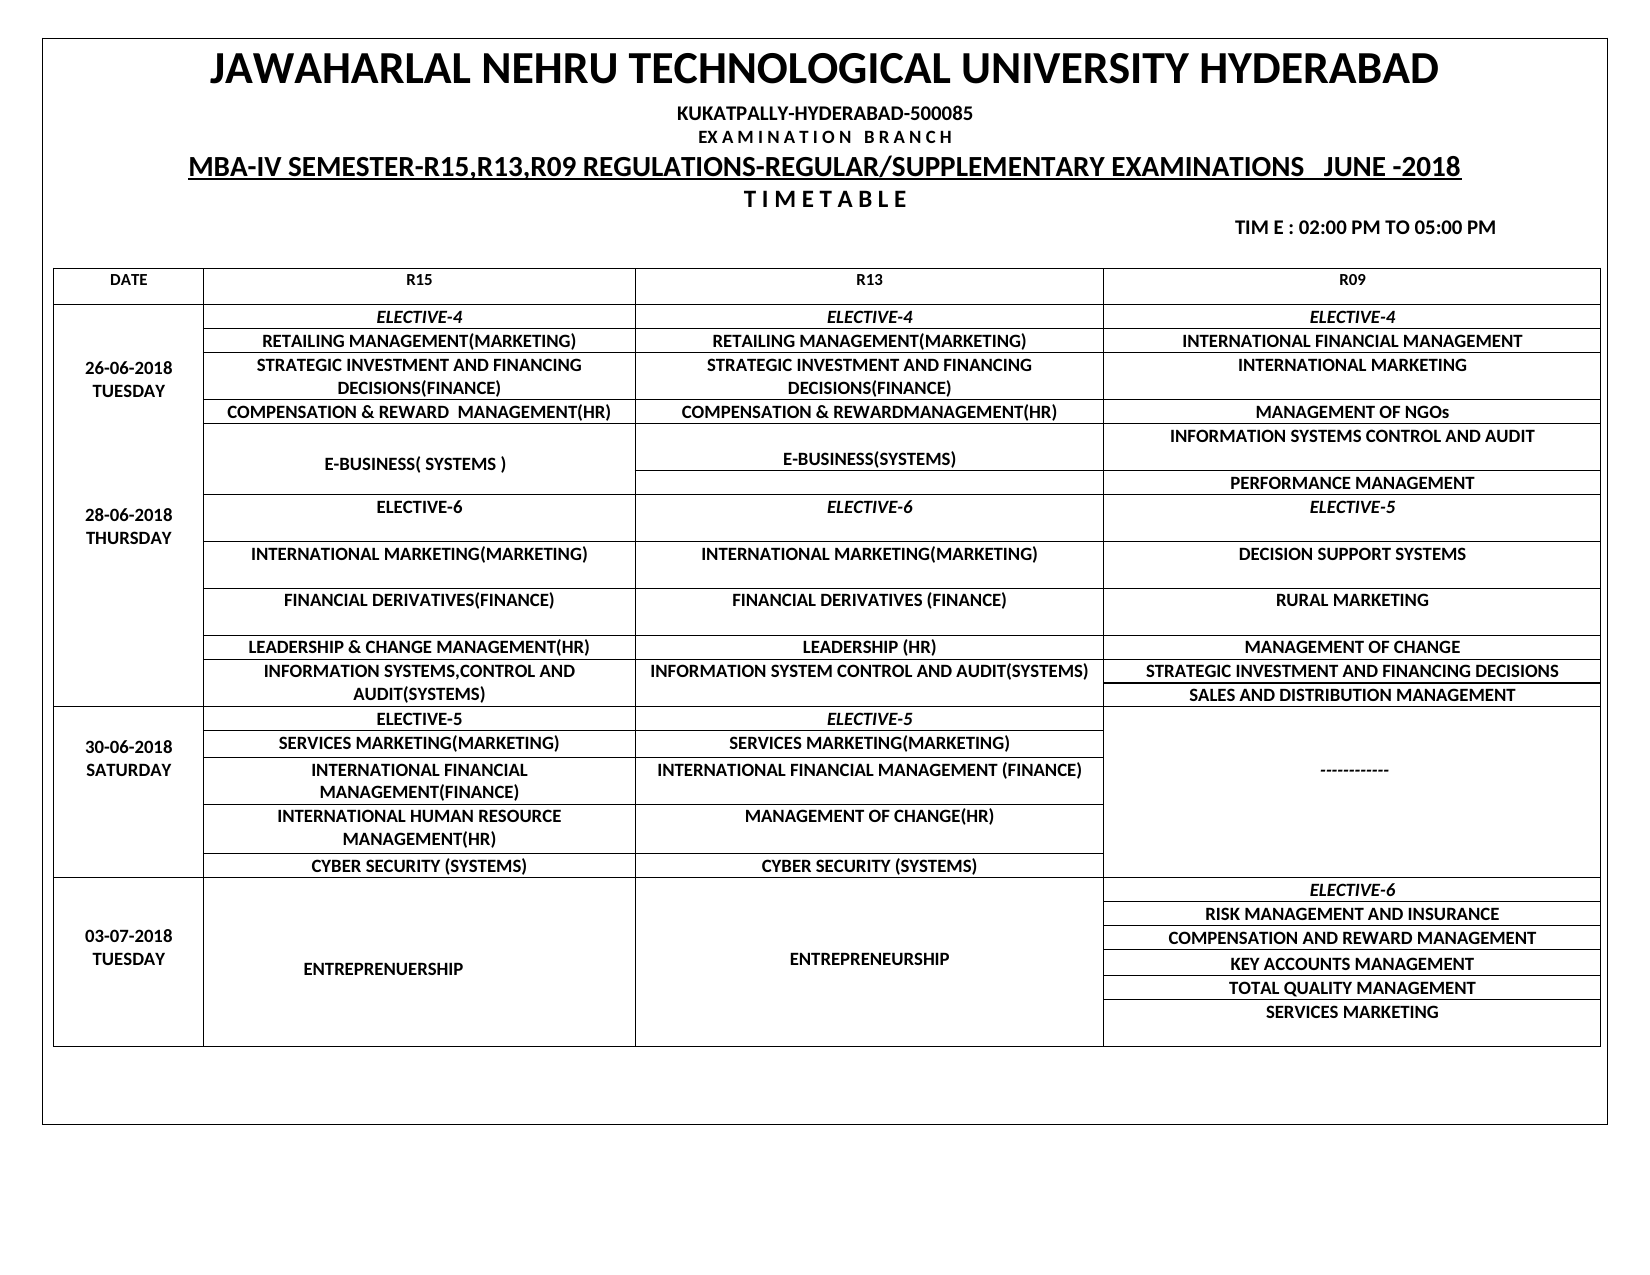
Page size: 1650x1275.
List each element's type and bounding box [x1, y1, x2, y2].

table_cell [43, 39, 1607, 1124]
